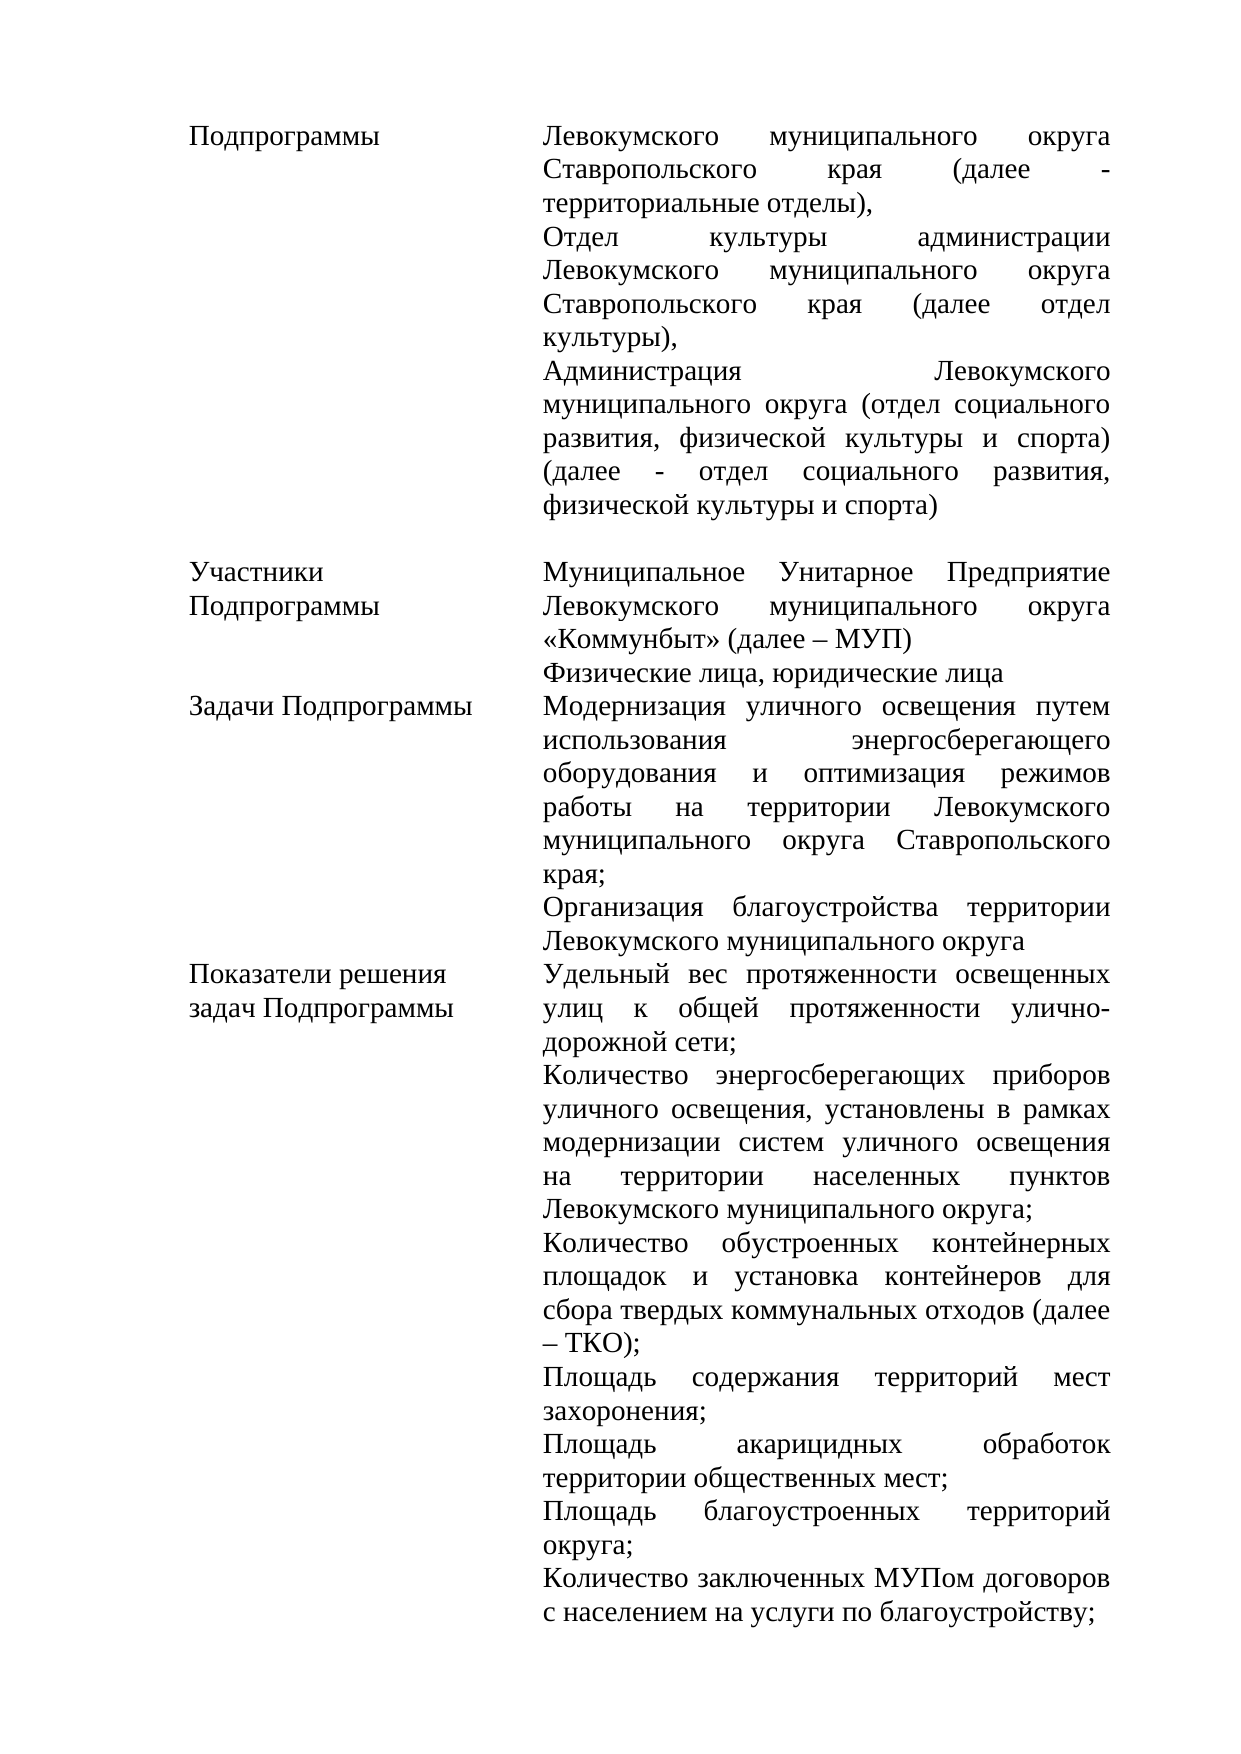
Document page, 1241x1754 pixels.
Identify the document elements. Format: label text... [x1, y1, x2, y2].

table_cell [177, 957, 531, 1627]
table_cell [531, 118, 1122, 554]
table_cell Модернизация уличного освещения путем использования энергосберегающего оборудования и оптимизация режимов работы на территории Левокумского муниципального округа Ставропольского края; Организация благоустройства территории Левокумского муниципального округа [531, 688, 1122, 957]
table_cell Участники Подпрограммы [177, 554, 531, 688]
table_cell Задачи Подпрограммы [177, 688, 531, 957]
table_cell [177, 118, 531, 554]
table_cell Муниципальное Унитарное Предприятие Левокумского муниципального округа «Коммунбыт» (далее – МУП) Физические лица, юридические лица [531, 554, 1122, 688]
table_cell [531, 957, 1122, 1627]
